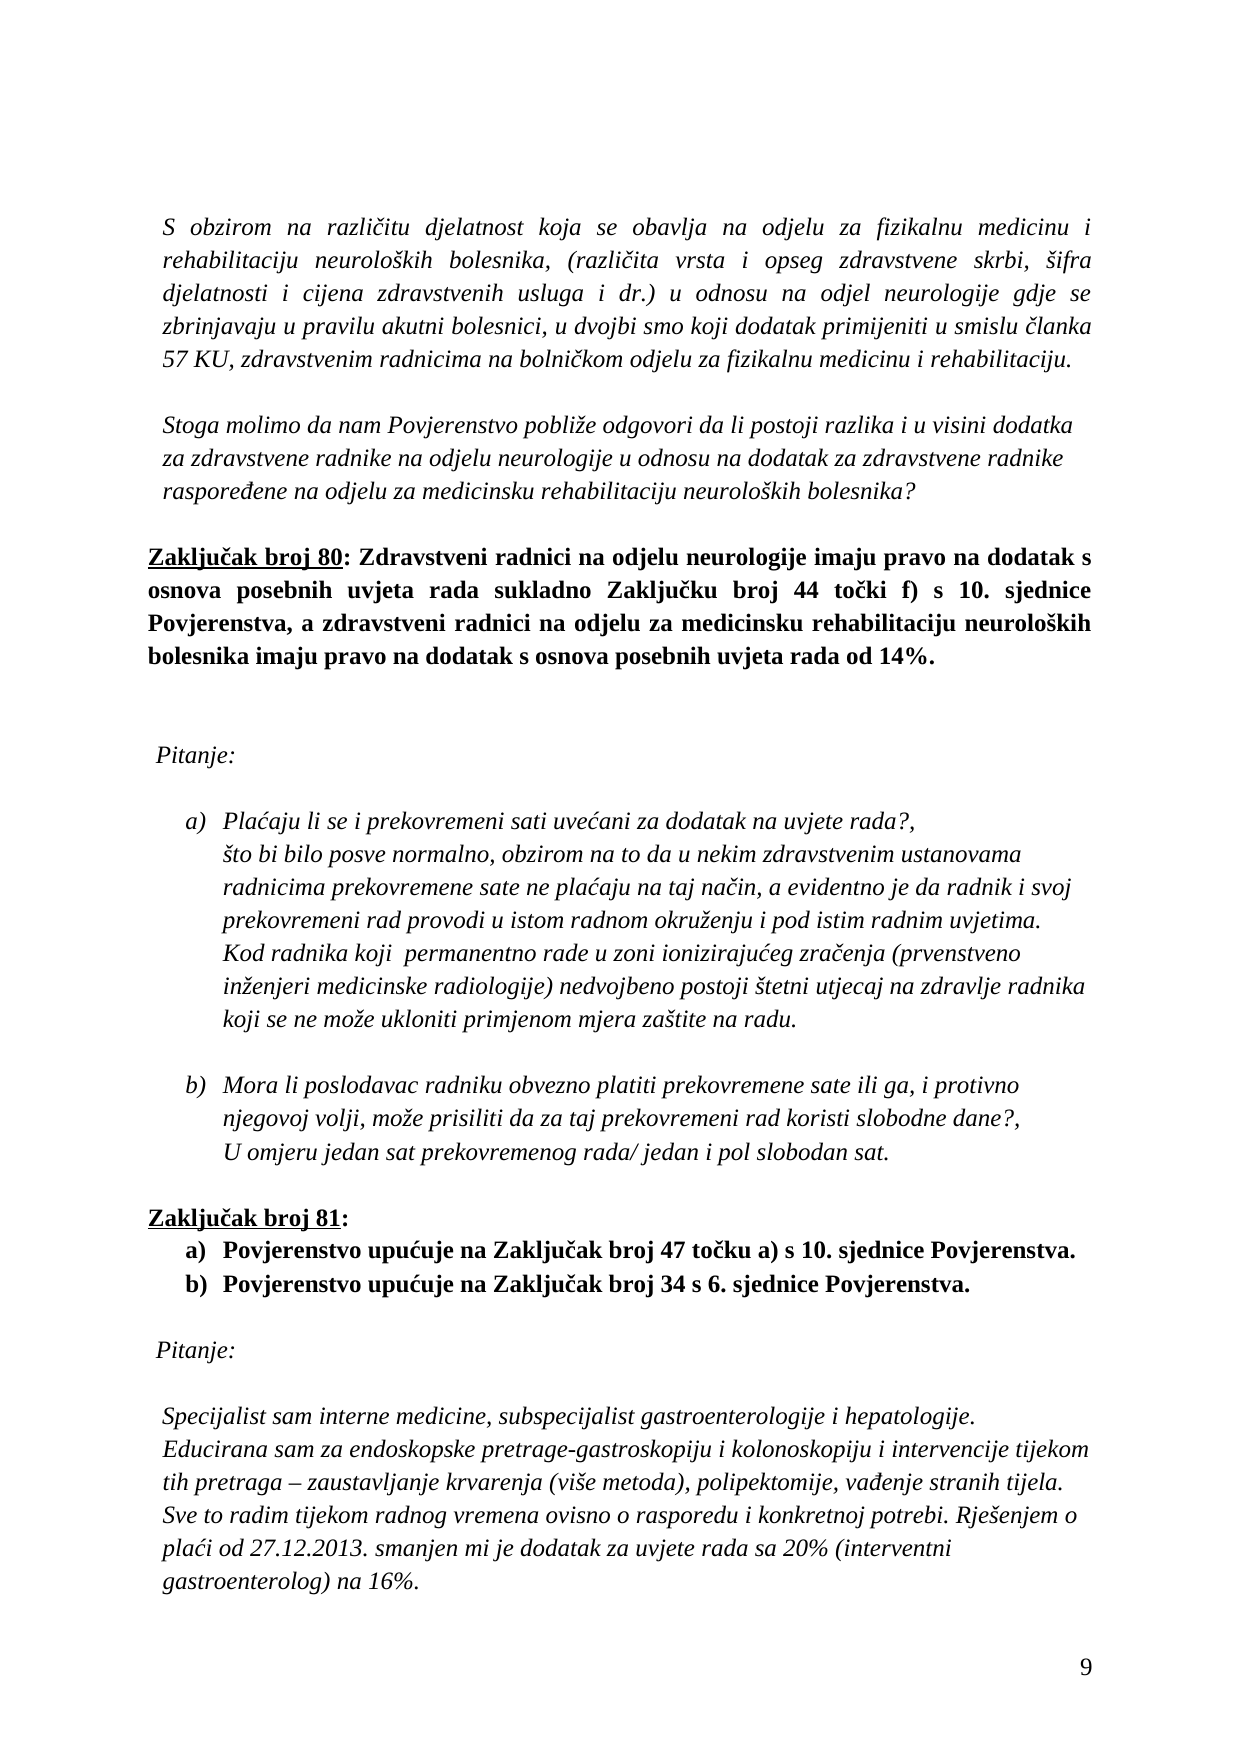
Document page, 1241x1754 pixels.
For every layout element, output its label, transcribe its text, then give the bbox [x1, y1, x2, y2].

text Kod radnika koji permanentno rade u zoni ionizirajućeg zračenja (prvenstveno inženjeri medicinske radiologije) nedvojbeno postoji štetni utjecaj na zdravlje radnika koji se ne može ukloniti primjenom mjera zaštite na radu. [223, 938, 1093, 1033]
text Pitanje: [156, 740, 1093, 769]
text Specijalist sam interne medicine, subspecijalist gastroenterologije i hepatologije. Educirana sam za endoskopske pretrage-gastroskopiju i kolonoskopiju i intervencije tijekom tih pretraga – zaustavljanje krvarenja (više metoda), polipektomije, vađenje stranih tijela. Sve to radim tijekom radnog vremena ovisno o rasporedu i konkretnoj potrebi. Rješenjem o plaći od 27.12.2013. smanjen mi je dodatak za uvjete rada sa 20% (interventni gastroenterolog) na 16%. [156, 1401, 1093, 1594]
text Zaključak broj 81: [148, 1203, 1093, 1231]
text što bi bilo posve normalno, obzirom na to da u nekim zdravstvenim ustanovama radnicima prekovremene sate ne plaćaju na taj način, a evidentno je da radnik i svoj prekovremeni rad provodi u istom radnom okruženju i pod istim radnim uvjetima. [223, 839, 1093, 934]
text S obzirom na različitu djelatnost koja se obavlja na odjelu za fizikalnu medicinu i rehabilitaciju neuroloških bolesnika, (različita vrsta i opseg zdravstvene skrbi, šifra djelatnosti i cijena zdravstvenih usluga i dr.) u odnosu na odjel neurologije gdje se zbrinjavaju u pravilu akutni bolesnici, u dvojbi smo koji dodatak primijeniti u smislu članka 57 KU, zdravstvenim radnicima na bolničkom odjelu za fizikalnu medicinu i rehabilitaciju. [162, 212, 1093, 373]
list Povjerenstvo upućuje na Zaključak broj 34 s 6. sjednice Povjerenstva. [185, 1269, 1093, 1297]
list Plaćaju li se i prekovremeni sati uvećani za dodatak na uvjete rada?, [185, 806, 1093, 835]
text U omjeru jedan sat prekovremenog rada/ jedan i pol slobodan sat. [223, 1137, 1093, 1165]
text Stoga molimo da nam Povjerenstvo pobliže odgovori da li postoji razlika i u visini dodatka za zdravstvene radnike na odjelu neurologije u odnosu na dodatak za zdravstvene radnike raspoređene na odjelu za medicinsku rehabilitaciju neuroloških bolesnika? [162, 410, 1093, 505]
text Pitanje: [156, 1335, 1093, 1363]
list Povjerenstvo upućuje na Zaključak broj 47 točku a) s 10. sjednice Povjerenstva. [185, 1236, 1093, 1264]
list Mora li poslodavac radniku obvezno platiti prekovremene sate ili ga, i protivno njegovoj volji, može prisiliti da za taj prekovremeni rad koristi slobodne dane?, [185, 1071, 1093, 1132]
text Zaključak broj 80: Zdravstveni radnici na odjelu neurologije imaju pravo na dodatak s osnova posebnih uvjeta rada sukladno Zaključku broj 44 točki f) s 10. sjednice Povjerenstva, a zdravstveni radnici na odjelu za medicinsku rehabilitaciju neuroloških bolesnika imaju pravo na dodatak s osnova posebnih uvjeta rada od 14%. [148, 542, 1093, 670]
